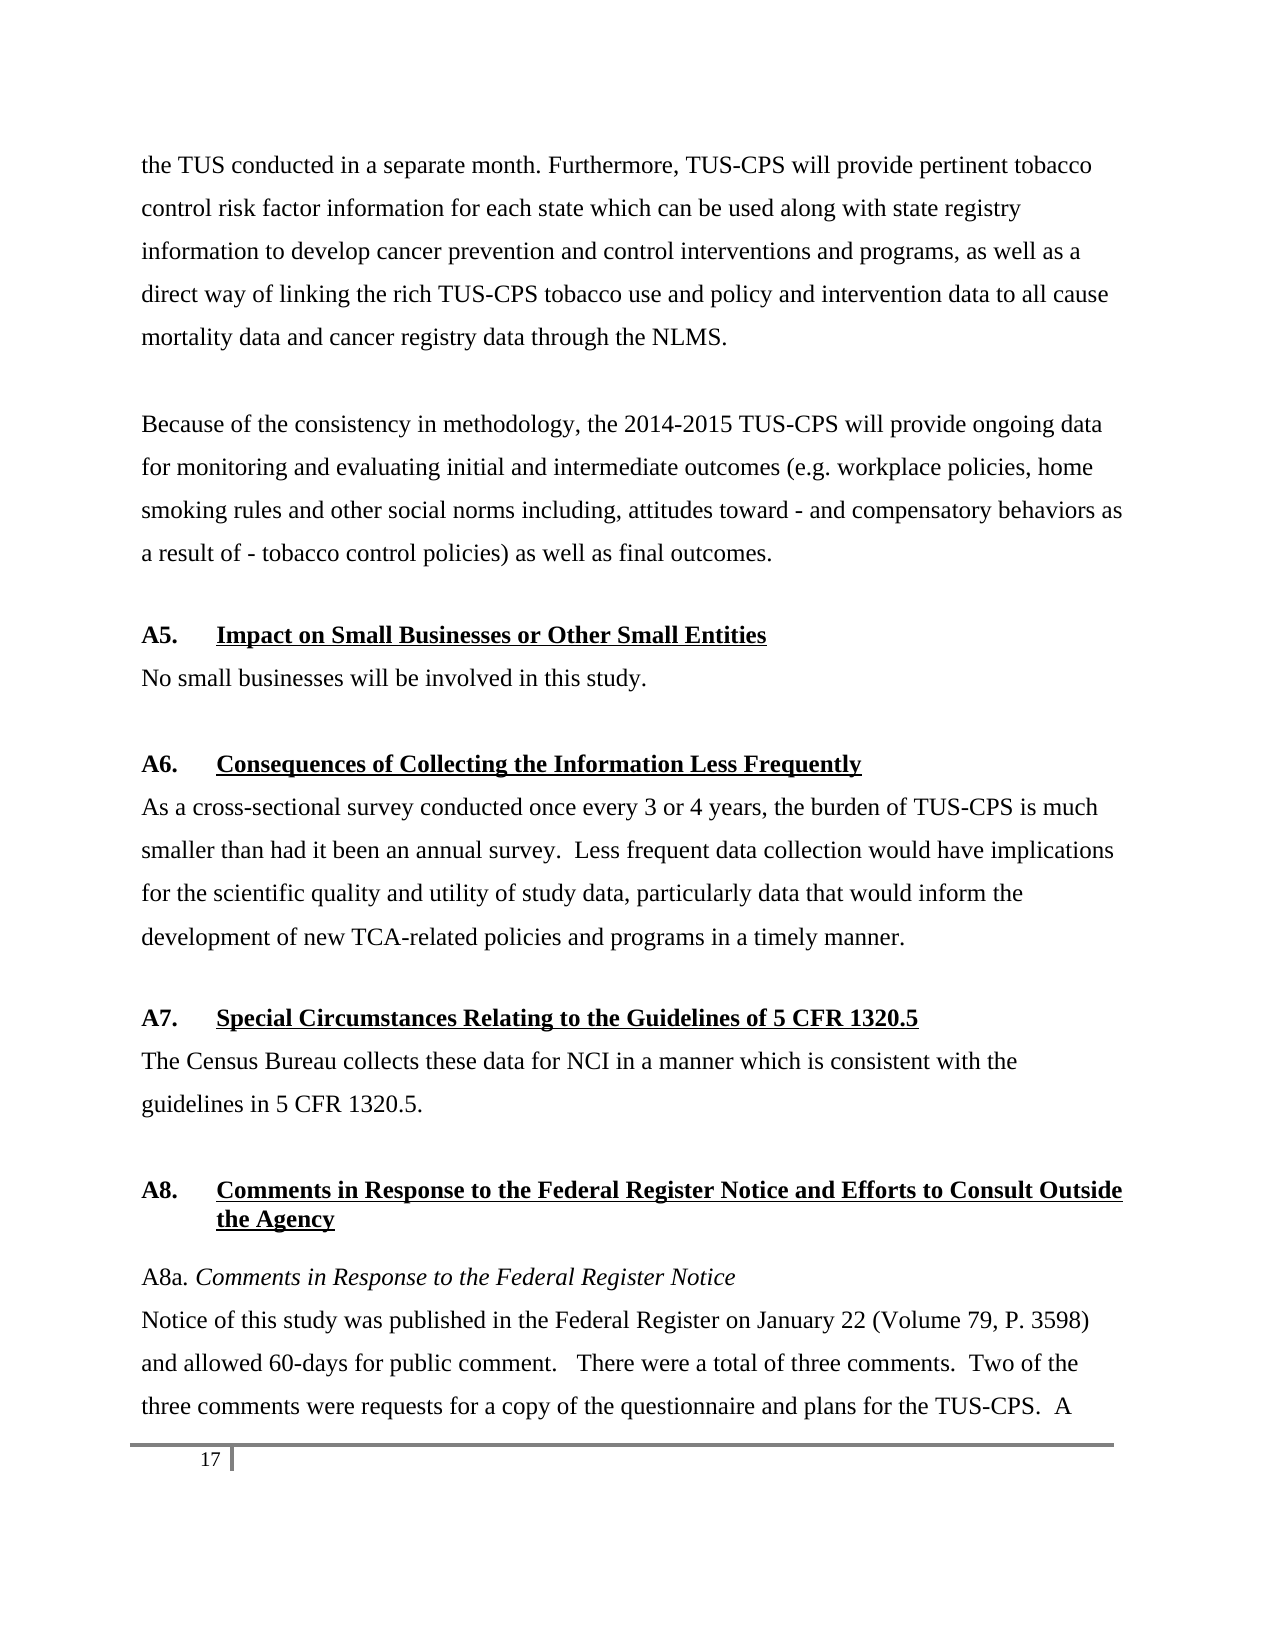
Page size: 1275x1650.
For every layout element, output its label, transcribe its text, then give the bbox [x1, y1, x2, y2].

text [141, 1305, 1125, 1420]
list A5. Impact on Small Businesses or Other Small Entities [141, 620, 1125, 648]
list No small businesses will be involved in this study. [141, 663, 1125, 692]
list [141, 150, 1125, 351]
text A8a. Comments in Response to the Federal Register Notice [141, 1262, 1125, 1291]
list A7. Special Circumstances Relating to the Guidelines of 5 CFR 1320.5 [141, 1003, 1125, 1032]
list A8. Comments in Response to the Federal Register Notice and Efforts to Consult Outside the Agency [141, 1176, 1125, 1233]
list A6. Consequences of Collecting the Information Less Frequently [141, 749, 1125, 778]
list As a cross-sectional survey conducted once every 3 or 4 years, the burden of TUS-CPS is much smaller than had it been an annual survey. Less frequent data collection would have implications for the scientific quality and utility of study data, particularly data that would inform the development of new TCA-related policies and programs in a timely manner. [141, 792, 1125, 950]
list Because of the consistency in methodology, the 2014-2015 TUS-CPS will provide ongoing data for monitoring and evaluating initial and intermediate outcomes (e.g. workplace policies, home smoking rules and other social norms including, attitudes toward - and compensatory behaviors as a result of - tobacco control policies) as well as final outcomes. [141, 409, 1125, 567]
list The Census Bureau collects these data for NCI in a manner which is consistent with the guidelines in 5 CFR 1320.5. [141, 1046, 1125, 1118]
